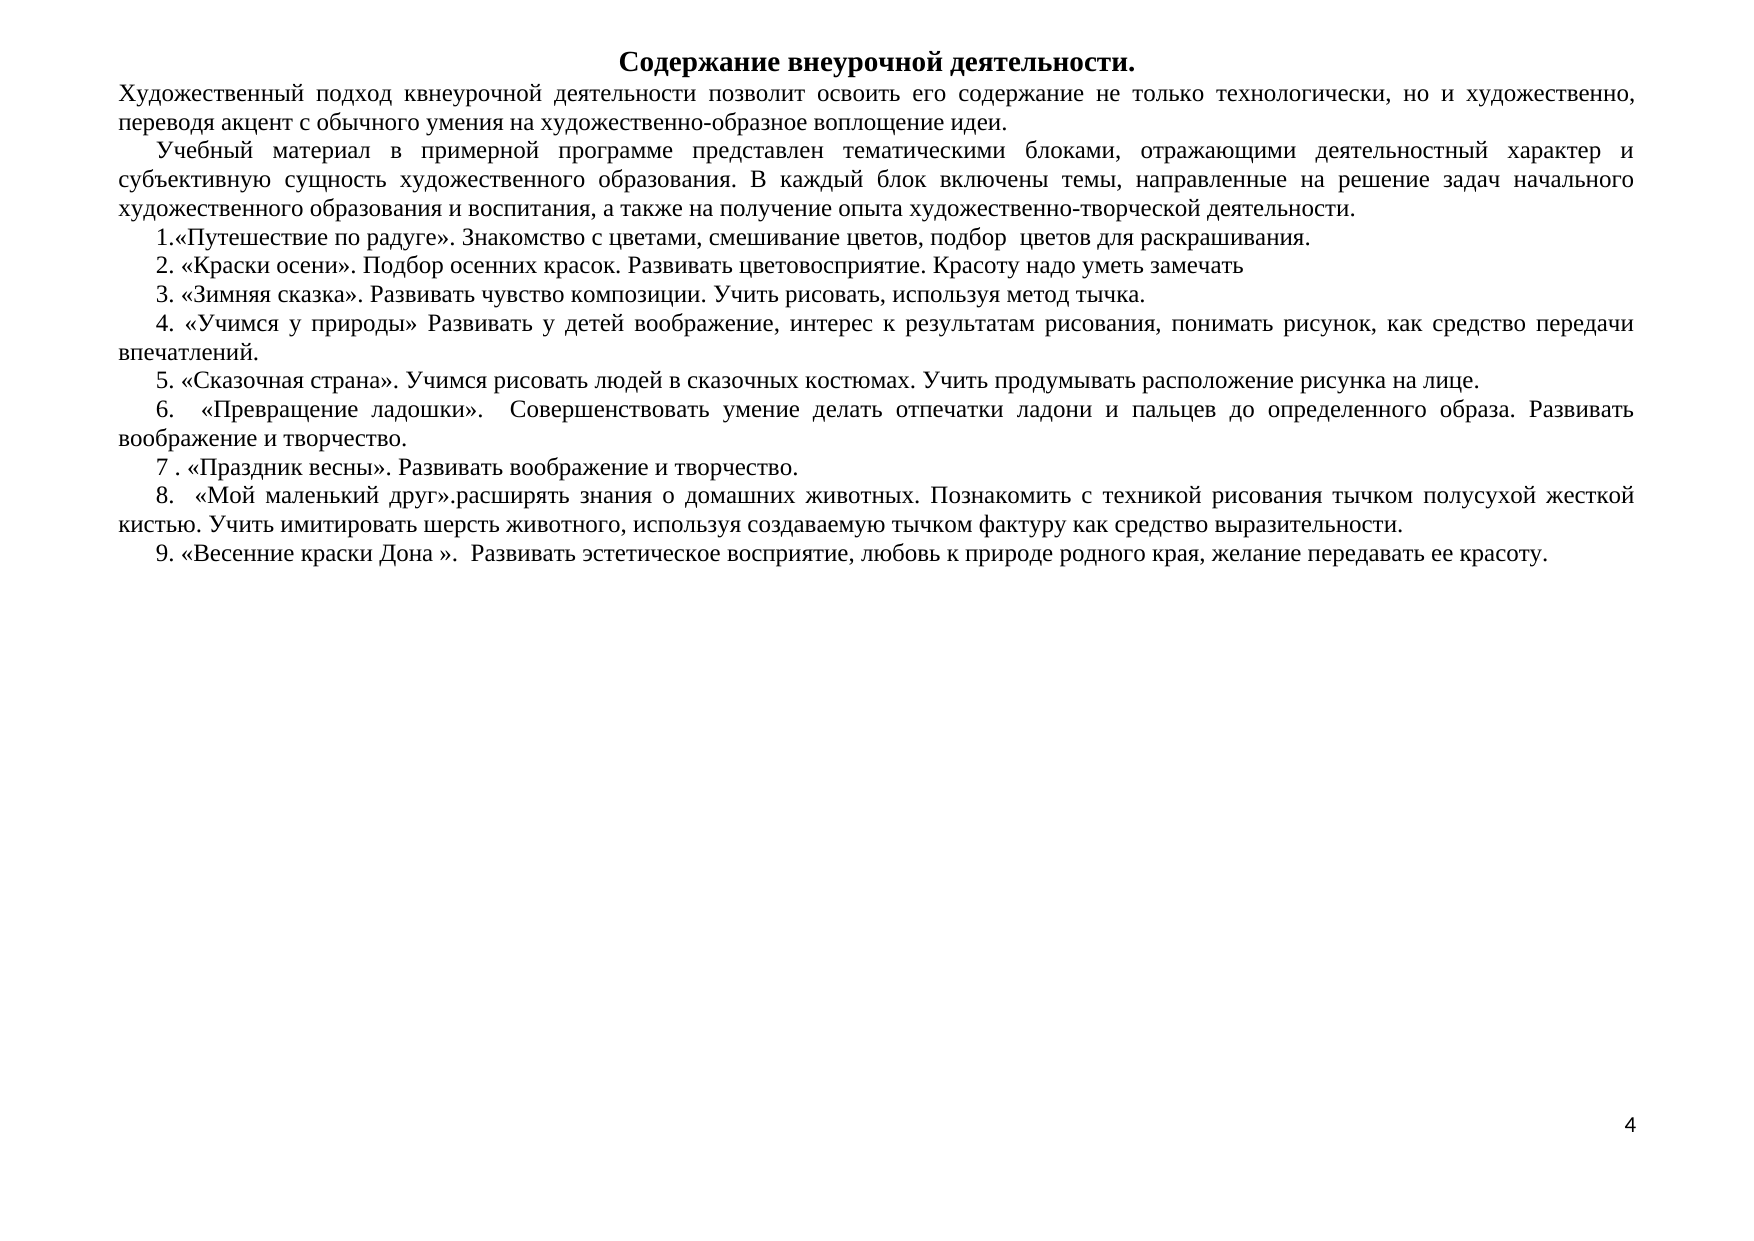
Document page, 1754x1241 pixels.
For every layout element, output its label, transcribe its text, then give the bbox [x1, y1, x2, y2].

text 5. «Сказочная страна». Учимся рисовать людей в сказочных костюмах. Учить продумывать расположение рисунка на лице. [118, 365, 1636, 394]
text Содержание внеурочной деятельности. [118, 44, 1636, 78]
text 9. «Весенние краски Дона ». Развивать эстетическое восприятие, любовь к природе родного края, желание передавать ее красоту. [118, 538, 1636, 567]
text Художественный подход квнеурочной деятельности позволит освоить его содержание не только технологически, но и художественно, переводя акцент с обычного умения на художественно-образное воплощение идеи. [118, 78, 1636, 135]
text 2. «Краски осени». Подбор осенних красок. Развивать цветовосприятие. Красоту надо уметь замечать [118, 250, 1636, 279]
text 1.«Путешествие по радуге». Знакомство с цветами, смешивание цветов, подбор цветов для раскрашивания. [118, 222, 1636, 250]
text 7 . «Праздник весны». Развивать воображение и творчество. [118, 452, 1636, 480]
text 6. «Превращение ладошки». Совершенствовать умение делать отпечатки ладони и пальцев до определенного образа. Развивать воображение и творчество. [118, 394, 1636, 452]
text 4. «Учимся у природы» Развивать у детей воображение, интерес к результатам рисования, понимать рисунок, как средство передачи впечатлений. [118, 308, 1636, 365]
text Учебный материал в примерной программе представлен тематическими блоками, отражающими деятельностный характер и субъективную сущность художественного образования. В каждый блок включены темы, направленные на решение задач начального художественного образования и воспитания, а также на получение опыта художественно-творческой деятельности. [118, 135, 1636, 222]
text 3. «Зимняя сказка». Развивать чувство композиции. Учить рисовать, используя метод тычка. [118, 279, 1636, 308]
text 8. «Мой маленький друг».расширять знания о домашних животных. Познакомить с техникой рисования тычком полусухой жесткой кистью. Учить имитировать шерсть животного, используя создаваемую тычком фактуру как средство выразительности. [118, 480, 1636, 538]
